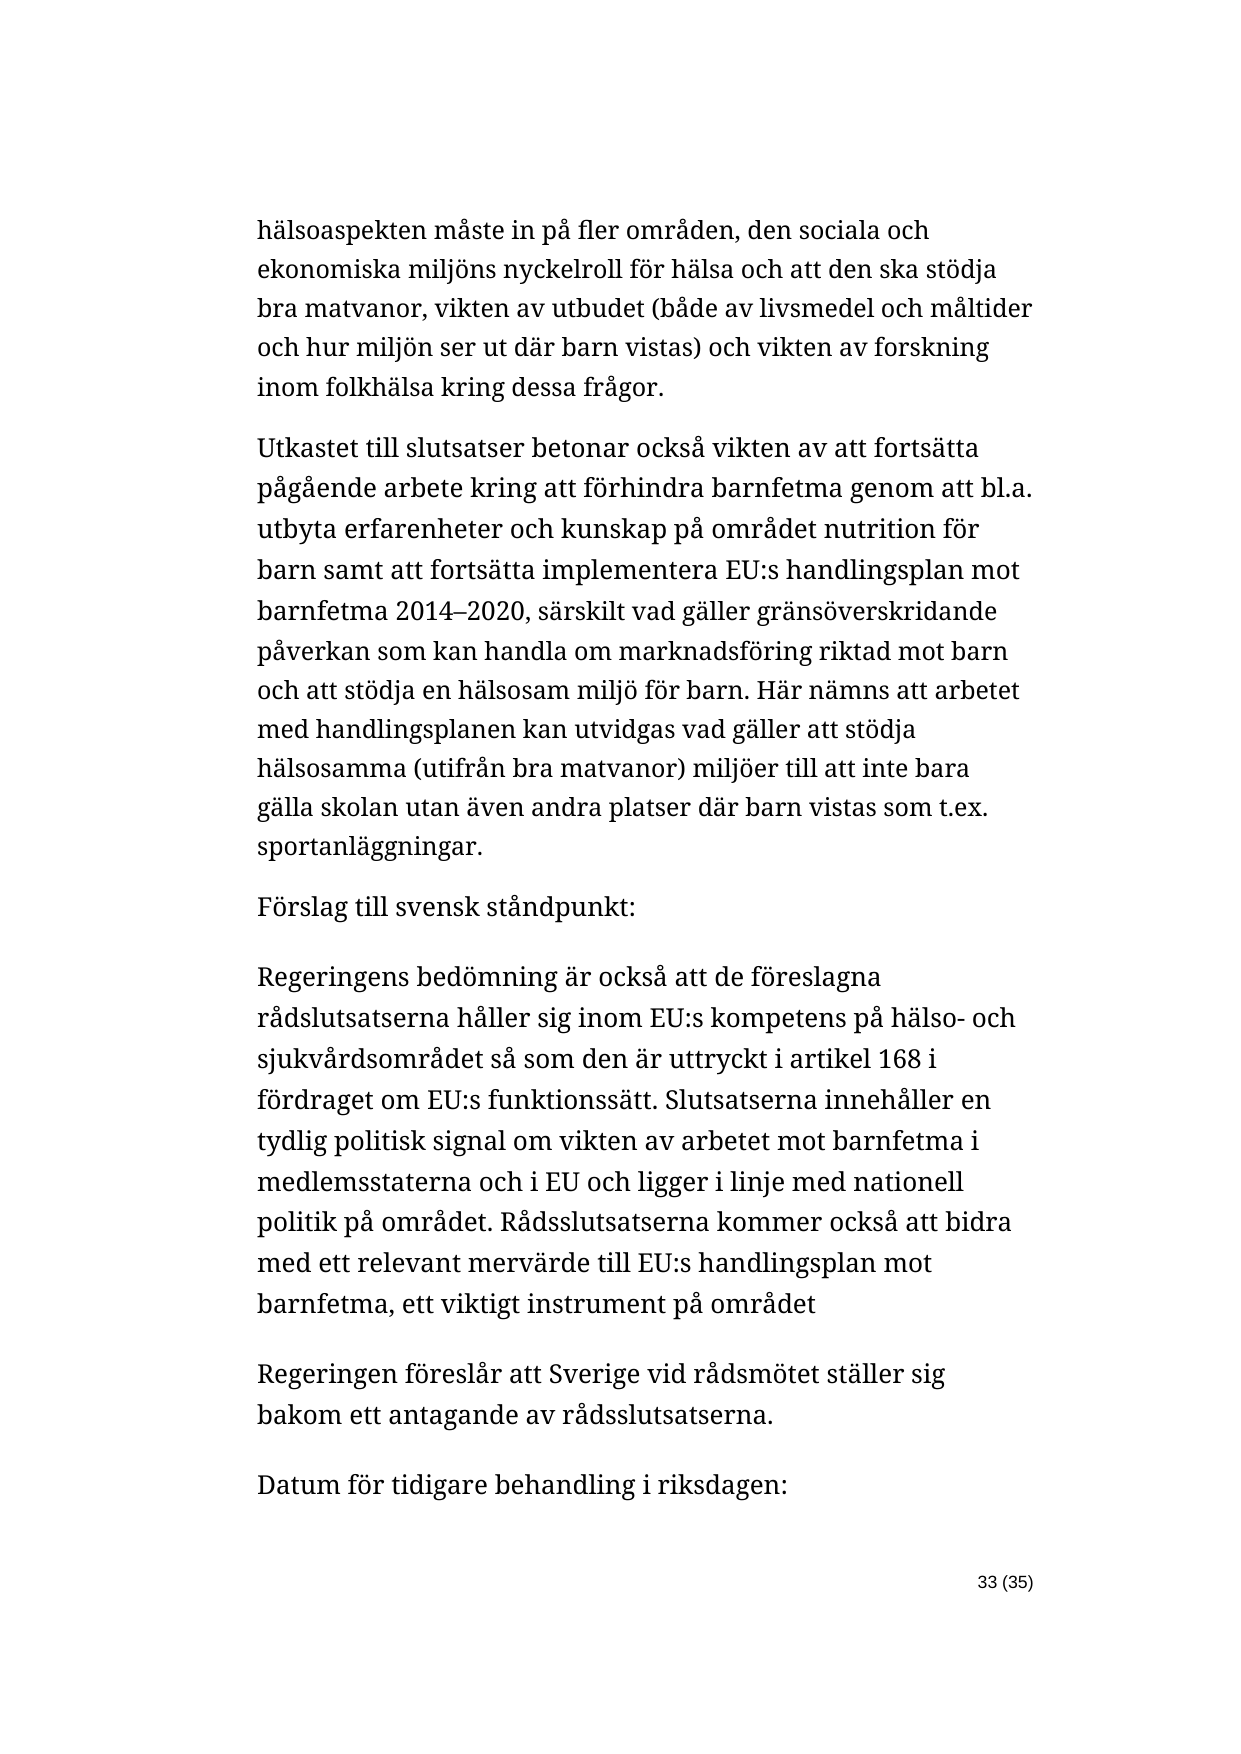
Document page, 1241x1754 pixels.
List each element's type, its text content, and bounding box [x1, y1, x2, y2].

text Regeringens bedömning är också att de föreslagna rådslutsatserna håller sig inom EU:s kompetens på hälso- och sjukvårdsområdet så som den är uttryckt i artikel 168 i fördraget om EU:s funktionssätt. Slutsatserna innehåller en tydlig politisk signal om vikten av arbetet mot barnfetma i medlemsstaterna och i EU och ligger i linje med nationell politik på området. Rådsslutsatserna kommer också att bidra med ett relevant mervärde till EU:s handlingsplan mot barnfetma, ett viktigt instrument på området [257, 959, 1033, 1321]
text Förslag till svensk ståndpunkt: [257, 889, 1033, 924]
text Regeringen föreslår att Sverige vid rådsmötet ställer sig bakom ett antagande av rådsslutsatserna. [257, 1356, 1033, 1432]
text Datum för tidigare behandling i riksdagen: [257, 1467, 1033, 1502]
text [257, 213, 1033, 403]
text Utkastet till slutsatser betonar också vikten av att fortsätta pågående arbete kring att förhindra barnfetma genom att bl.a. utbyta erfarenheter och kunskap på området nutrition för barn samt att fortsätta implementera EU:s handlingsplan mot barnfetma 2014–2020, särskilt vad gäller gränsöverskridande påverkan som kan handla om marknadsföring riktad mot barn och att stödja en hälsosam miljö för barn. Här nämns att arbetet med handlingsplanen kan utvidgas vad gäller att stödja hälsosamma (utifrån bra matvanor) miljöer till att inte bara gälla skolan utan även andra platser där barn vistas som t.ex. sportanläggningar. [257, 429, 1033, 863]
